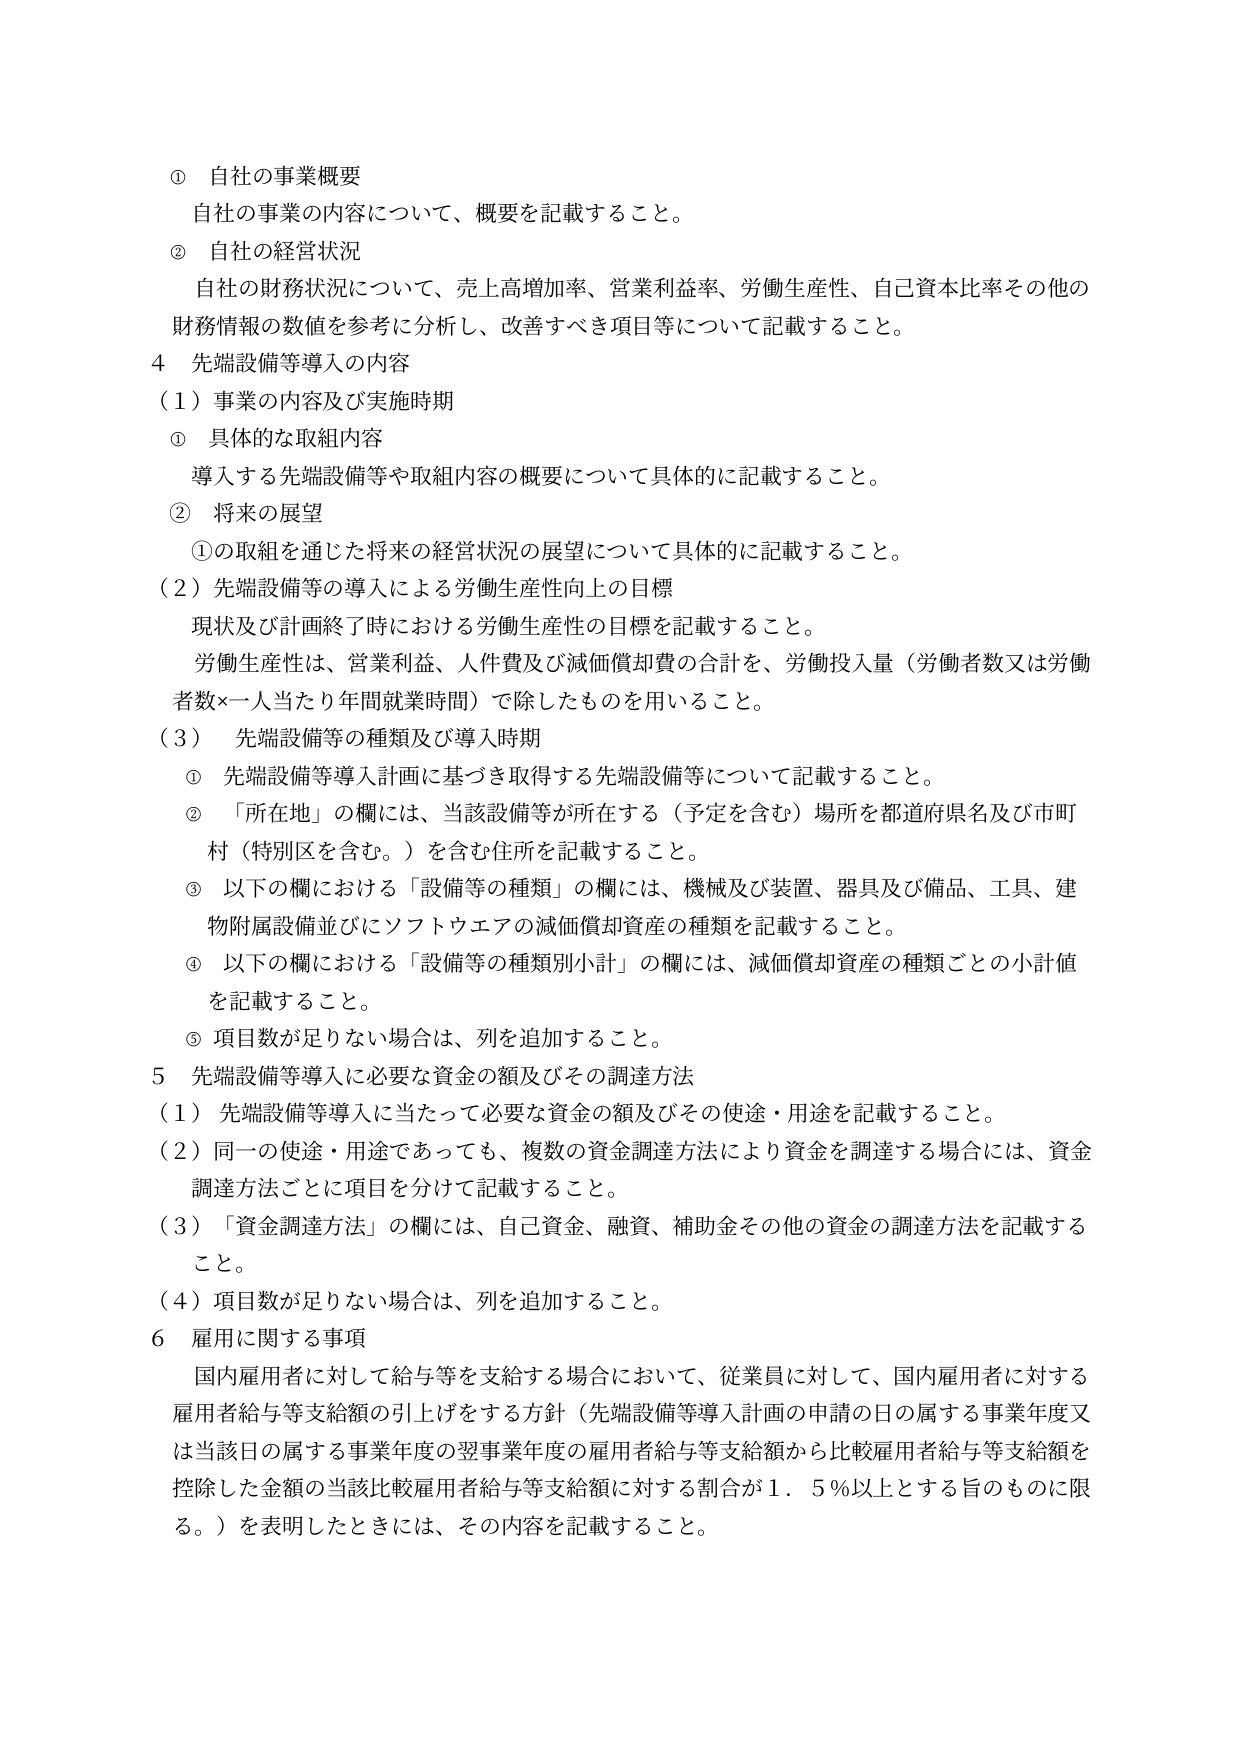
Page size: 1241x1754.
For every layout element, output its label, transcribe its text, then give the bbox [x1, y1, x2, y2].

text （４）項目数が足りない場合は、列を追加すること。 [148, 1281, 1092, 1318]
text ④ 以下の欄における「設備等の種類別小計」の欄には、減価償却資産の種類ごとの小計値を記載すること。 [185, 943, 1092, 1018]
text ① 自社の事業概要 [148, 156, 1092, 193]
text ① 具体的な取組内容 [148, 418, 1092, 456]
text （３）「資金調達方法」の欄には、自己資金、融資、補助金その他の資金の調達方法を記載すること。 [148, 1206, 1092, 1281]
text 国内雇用者に対して給与等を支給する場合において、従業員に対して、国内雇用者に対する雇用者給与等支給額の引上げをする方針（先端設備等導入計画の申請の日の属する事業年度又は当該日の属する事業年度の翌事業年度の雇用者給与等支給額から比較雇用者給与等支給額を控除した金額の当該比較雇用者給与等支給額に対する割合が１．５％以上とする旨のものに限る。）を表明したときには、その内容を記載すること。 [173, 1356, 1092, 1543]
text 労働生産性は、営業利益、人件費及び減価償却費の合計を、労働投入量（労働者数又は労働者数×一人当たり年間就業時間）で除したものを用いること。 [173, 643, 1092, 718]
text 自社の事業の内容について、概要を記載すること。 [148, 193, 1092, 231]
text ⑤ 項目数が足りない場合は、列を追加すること。 [185, 1018, 1092, 1056]
text ② 自社の経営状況 [148, 231, 1092, 268]
text ５ 先端設備等導入に必要な資金の額及びその調達方法 [148, 1056, 1092, 1093]
text （２）同一の使途・用途であっても、複数の資金調達方法により資金を調達する場合には、資金調達方法ごとに項目を分けて記載すること。 [148, 1131, 1092, 1206]
text ６ 雇用に関する事項 [148, 1318, 1092, 1356]
text （３） 先端設備等の種類及び導入時期 [148, 718, 1092, 756]
text ② 将来の展望 [148, 493, 1092, 531]
text 自社の財務状況について、売上高増加率、営業利益率、労働生産性、自己資本比率その他の財務情報の数値を参考に分析し、改善すべき項目等について記載すること。 [173, 268, 1092, 343]
text ② 「所在地」の欄には、当該設備等が所在する（予定を含む）場所を都道府県名及び市町村（特別区を含む。）を含む住所を記載すること。 [185, 793, 1092, 868]
text 現状及び計画終了時における労働生産性の目標を記載すること。 [148, 606, 1092, 643]
text （２）先端設備等の導入による労働生産性向上の目標 [148, 568, 1092, 606]
text （１） 先端設備等導入に当たって必要な資金の額及びその使途・用途を記載すること。 [148, 1093, 1092, 1131]
text （１）事業の内容及び実施時期 [148, 381, 1092, 418]
text ①の取組を通じた将来の経営状況の展望について具体的に記載すること。 [148, 531, 1092, 568]
text ① 先端設備等導入計画に基づき取得する先端設備等について記載すること。 [185, 756, 1092, 793]
text ４ 先端設備等導入の内容 [148, 343, 1092, 381]
text ③ 以下の欄における「設備等の種類」の欄には、機械及び装置、器具及び備品、工具、建物附属設備並びにソフトウエアの減価償却資産の種類を記載すること。 [185, 868, 1092, 943]
text 導入する先端設備等や取組内容の概要について具体的に記載すること。 [148, 456, 1092, 493]
